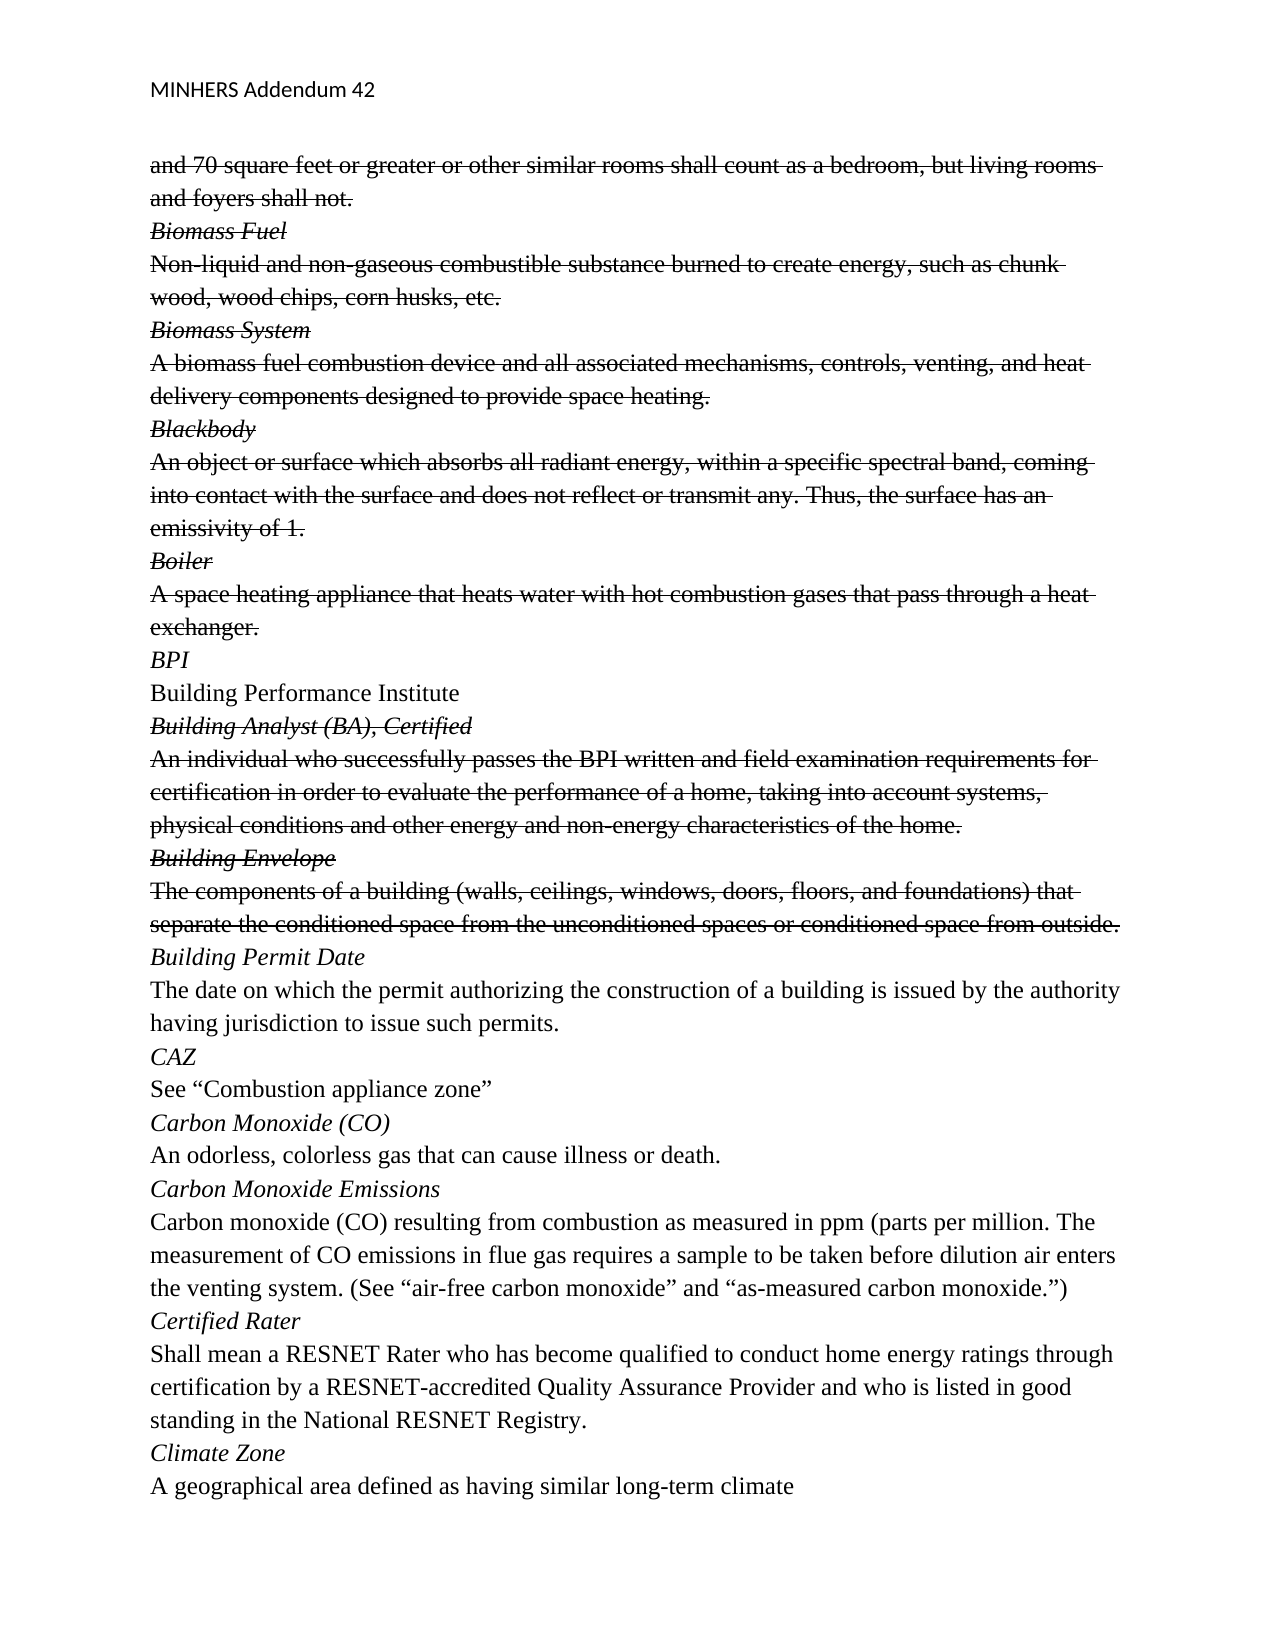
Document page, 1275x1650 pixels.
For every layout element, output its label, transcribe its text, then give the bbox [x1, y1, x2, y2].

text Building Performance Institute [150, 678, 1125, 707]
text Biomass System [150, 315, 1125, 344]
text Carbon Monoxide Emissions [150, 1174, 1125, 1202]
text The components of a building (walls, ceilings, windows, doors, floors, and foundations) that separate the conditioned space from the unconditioned spaces or conditioned space from outside. [150, 876, 1125, 938]
text Biomass Fuel [150, 216, 1125, 245]
text Climate Zone [150, 1438, 1125, 1467]
text Certified Rater [150, 1306, 1125, 1334]
text Carbon monoxide (CO) resulting from combustion as measured in ppm (parts per million. The measurement of CO emissions in flue gas requires a sample to be taken before dilution air enters the venting system. (See “air-free carbon monoxide” and “as-measured carbon monoxide.”) [150, 1207, 1125, 1301]
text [150, 150, 1125, 212]
text Carbon Monoxide (CO) [150, 1108, 1125, 1136]
text Boiler [150, 546, 1125, 575]
text A biomass fuel combustion device and all associated mechanisms, controls, venting, and heat delivery components designed to provide space heating. [150, 348, 1125, 410]
text CAZ [150, 1042, 1125, 1070]
text An odorless, colorless gas that can cause illness or death. [150, 1141, 1125, 1169]
text A space heating appliance that heats water with hot combustion gases that pass through a heat exchanger. [150, 579, 1125, 641]
text Building Analyst (BA), Certified [150, 711, 1125, 740]
text BPI [150, 645, 1125, 674]
text A geographical area defined as having similar long-term climate [150, 1471, 1125, 1499]
text Blackbody [150, 414, 1125, 443]
text Building Permit Date [150, 942, 1125, 971]
text Building Envelope [150, 843, 1125, 872]
text An individual who successfully passes the BPI written and field examination requirements for certification in order to evaluate the performance of a home, taking into account systems, physical conditions and other energy and non-energy characteristics of the home. [150, 744, 1125, 839]
text An object or surface which absorbs all radiant energy, within a specific spectral band, coming into contact with the surface and does not reflect or transmit any. Thus, the surface has an emissivity of 1. [150, 447, 1125, 542]
text Shall mean a RESNET Rater who has become qualified to conduct home energy ratings through certification by a RESNET-accredited Quality Assurance Provider and who is listed in good standing in the National RESNET Registry. [150, 1339, 1125, 1433]
text Non-liquid and non-gaseous combustible substance burned to create energy, such as chunk wood, wood chips, corn husks, etc. [150, 249, 1125, 311]
text The date on which the permit authorizing the construction of a building is issued by the authority having jurisdiction to issue such permits. [150, 976, 1125, 1037]
text See “Combustion appliance zone” [150, 1074, 1125, 1103]
